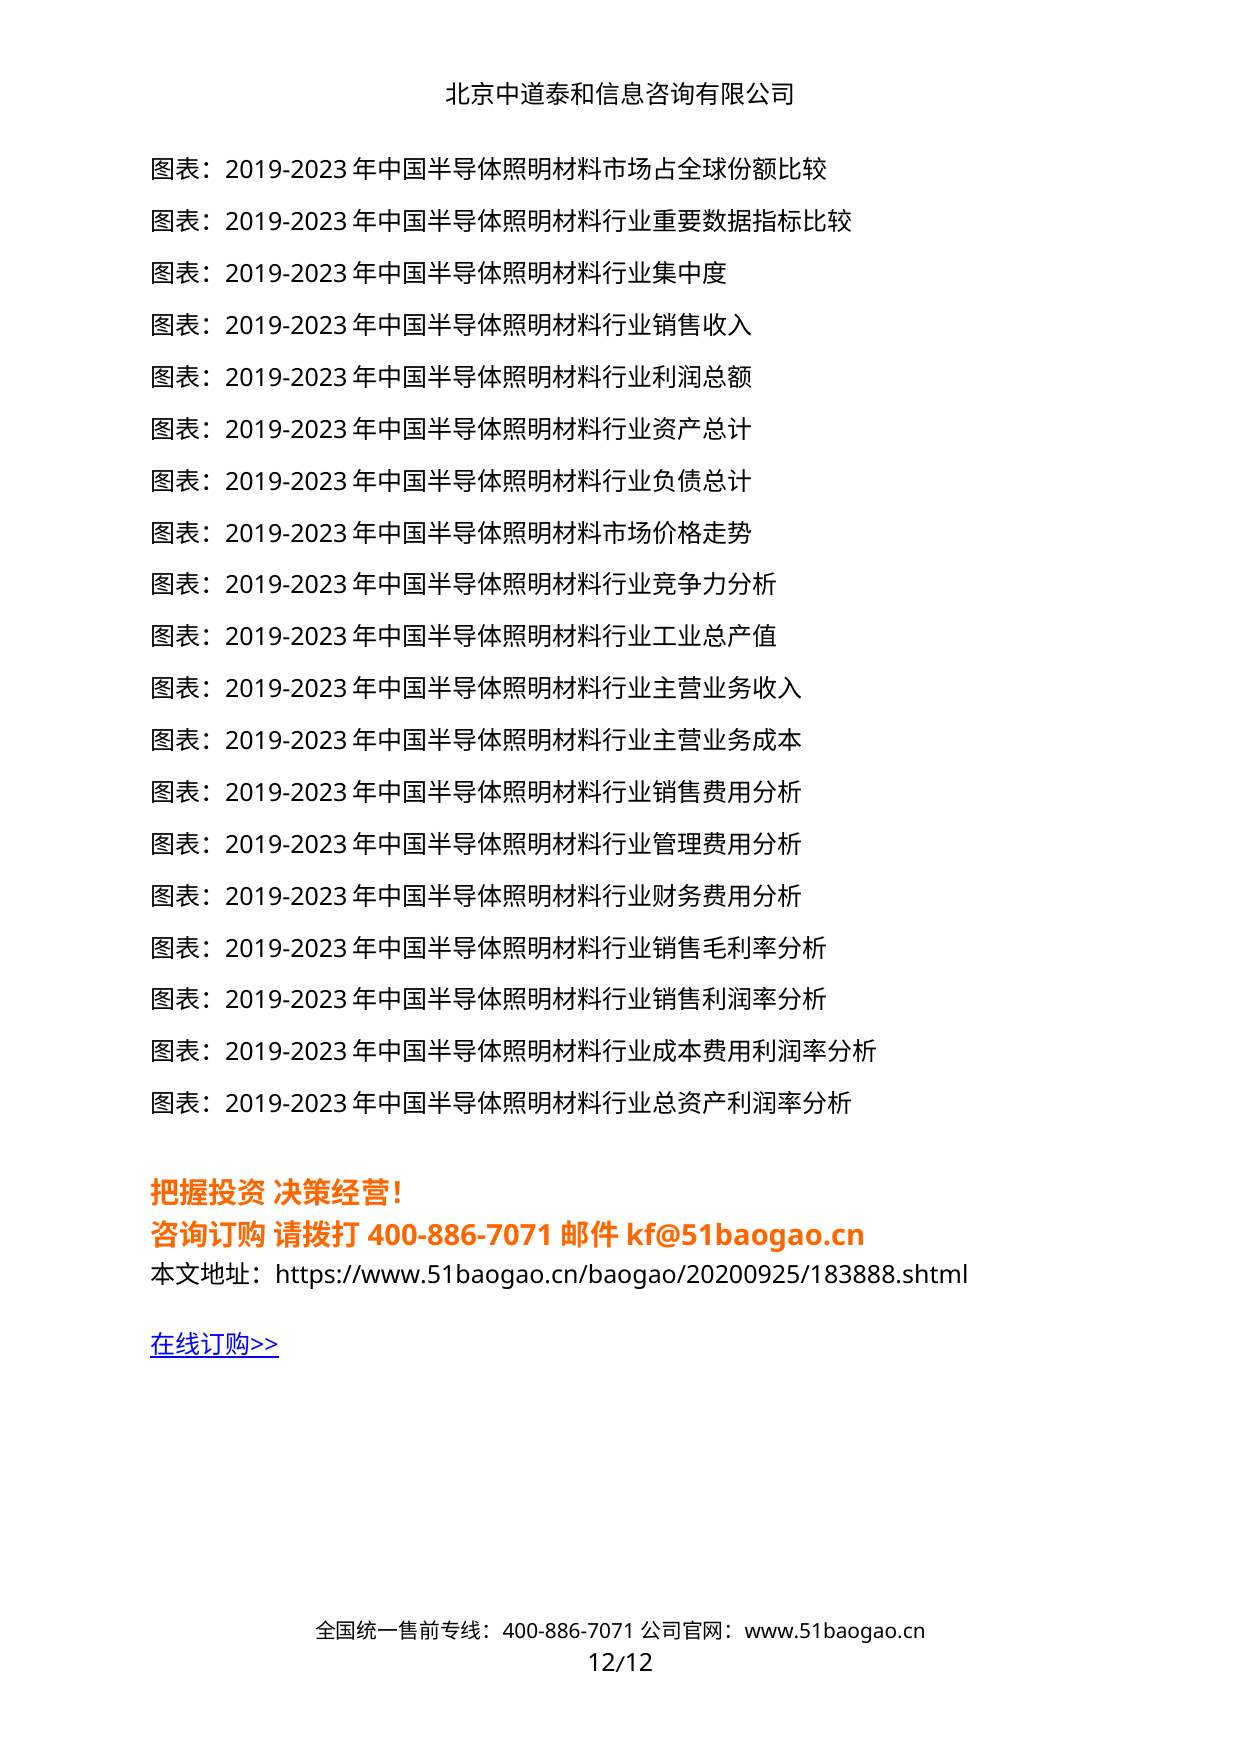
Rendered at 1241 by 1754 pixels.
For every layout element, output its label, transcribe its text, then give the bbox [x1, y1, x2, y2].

text 图表：2019-2023年中国半导体照明材料行业财务费用分析 [150, 876, 1090, 912]
text 图表：2019-2023年中国半导体照明材料行业销售利润率分析 [150, 980, 1090, 1016]
text 图表：2019-2023年中国半导体照明材料行业销售费用分析 [150, 772, 1090, 809]
text 在线订购>> [150, 1291, 1090, 1361]
text 图表：2019-2023年中国半导体照明材料行业总资产利润率分析 [150, 1084, 1090, 1120]
text 图表：2019-2023年中国半导体照明材料市场价格走势 [150, 513, 1090, 549]
text 图表：2019-2023年中国半导体照明材料行业资产总计 [150, 409, 1090, 446]
text 图表：2019-2023年中国半导体照明材料行业重要数据指标比较 [150, 202, 1090, 238]
text 图表：2019-2023年中国半导体照明材料行业负债总计 [150, 461, 1090, 497]
text 图表：2019-2023年中国半导体照明材料行业集中度 [150, 254, 1090, 290]
text 图表：2019-2023年中国半导体照明材料行业利润总额 [150, 357, 1090, 394]
text 图表：2019-2023年中国半导体照明材料行业主营业务成本 [150, 721, 1090, 757]
text 图表：2019-2023年中国半导体照明材料行业竞争力分析 [150, 565, 1090, 601]
text 图表：2019-2023年中国半导体照明材料行业成本费用利润率分析 [150, 1032, 1090, 1068]
text 图表：2019-2023年中国半导体照明材料行业销售收入 [150, 306, 1090, 342]
text 图表：2019-2023年中国半导体照明材料行业销售毛利率分析 [150, 928, 1090, 964]
text 把握投资 决策经营！咨询订购 请拨打 400-886-7071 邮件 kf@51baogao.cn本文地址：https://www.51baogao.cn/baogao/20200925/183888.shtml [150, 1136, 1090, 1291]
text 图表：2019-2023年中国半导体照明材料行业主营业务收入 [150, 669, 1090, 705]
text 图表：2019-2023年中国半导体照明材料行业工业总产值 [150, 617, 1090, 653]
text 图表：2019-2023年中国半导体照明材料市场占全球份额比较 [150, 150, 1090, 186]
text 图表：2019-2023年中国半导体照明材料行业管理费用分析 [150, 824, 1090, 861]
